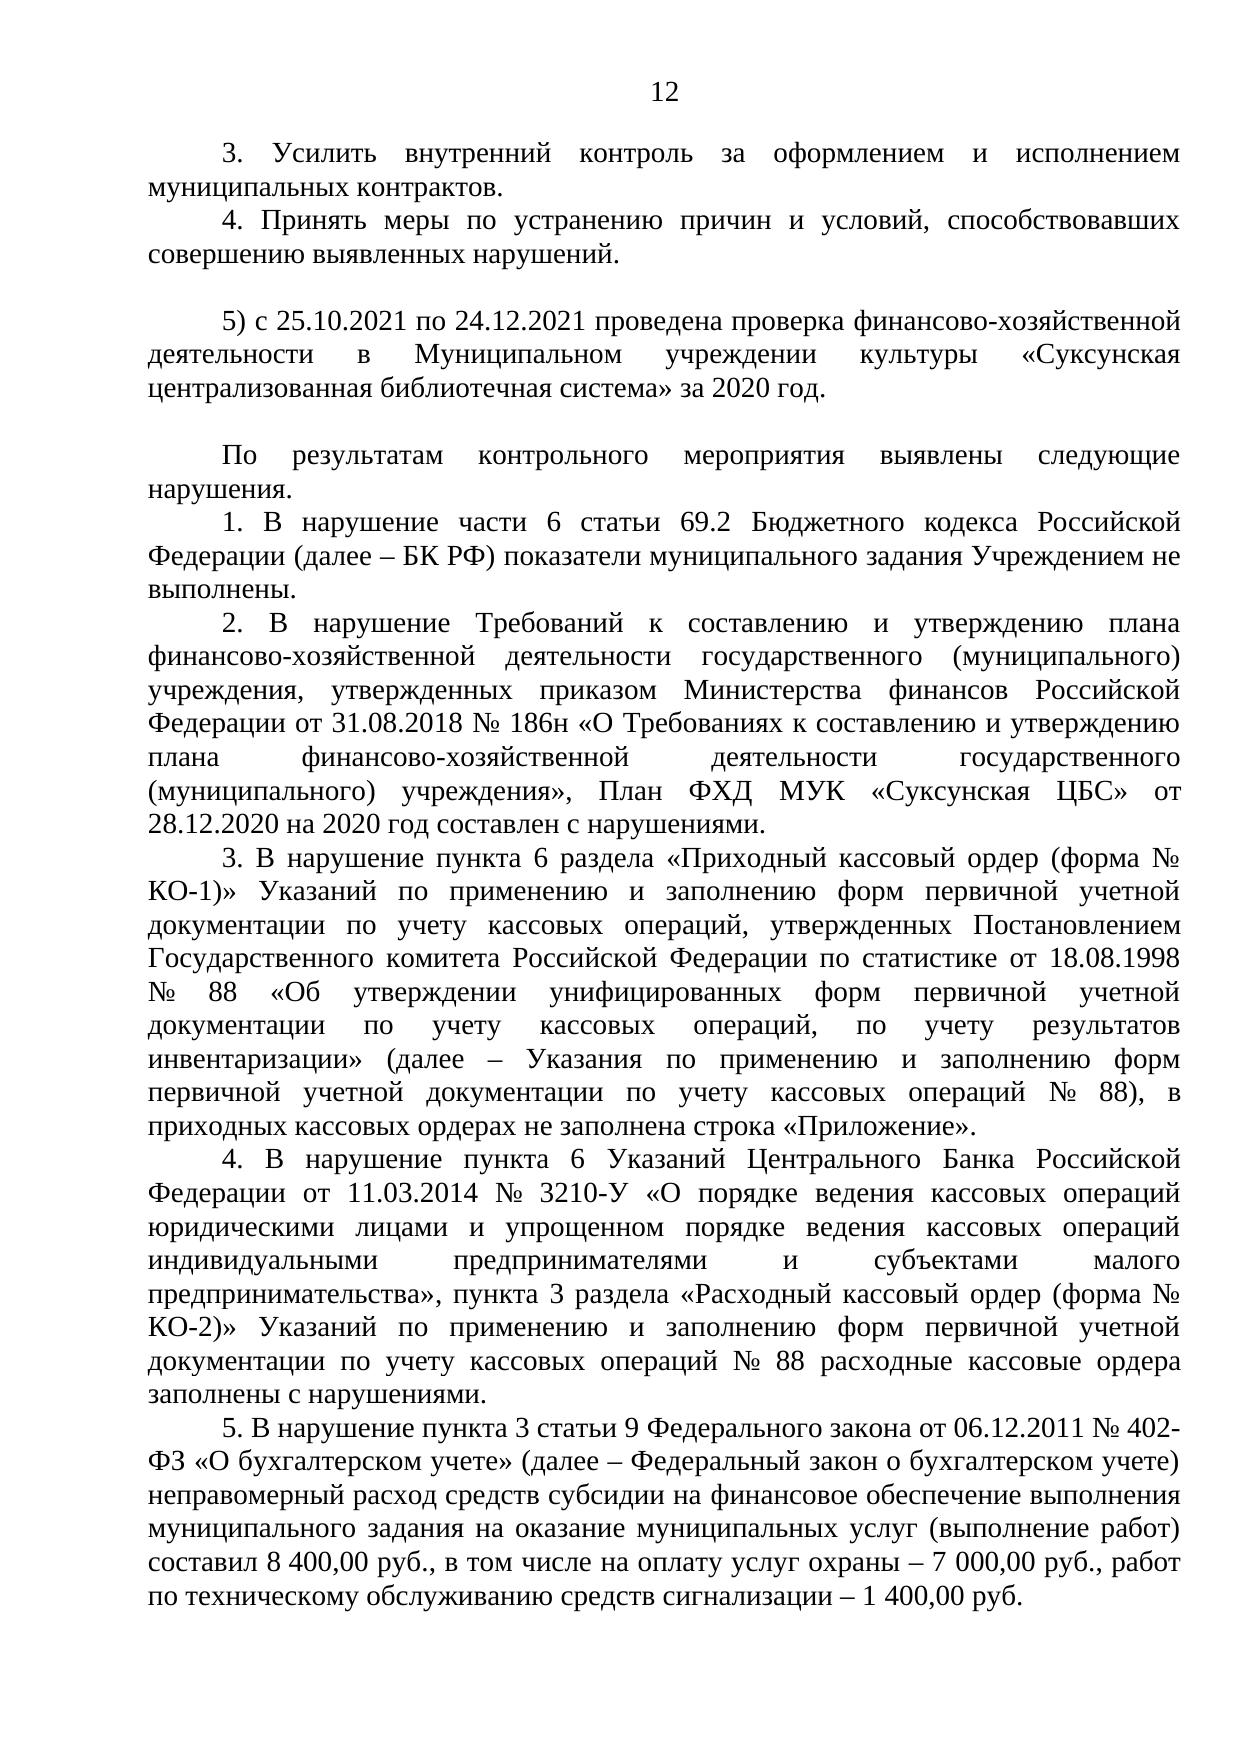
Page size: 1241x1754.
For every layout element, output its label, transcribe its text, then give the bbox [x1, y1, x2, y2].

text 4. В нарушение пункта 6 Указаний Центрального Банка Российской Федерации от 11.03.2014 № 3210-У «О порядке ведения кассовых операций юридическими лицами и упрощенном порядке ведения кассовых операций индивидуальными предпринимателями и субъектами малого предпринимательства», пункта 3 раздела «Расходный кассовый ордер (форма № КО-2)» Указаний по применению и заполнению форм первичной учетной документации по учету кассовых операций № 88 расходные кассовые ордера заполнены с нарушениями. [148, 1142, 1181, 1410]
text 5) с 25.10.2021 по 24.12.2021 проведена проверка финансово-хозяйственной деятельности в Муниципальном учреждении культуры «Суксунская централизованная библиотечная система» за 2020 год. [148, 303, 1181, 404]
text 5. В нарушение пункта 3 статьи 9 Федерального закона от 06.12.2011 № 402-ФЗ «О бухгалтерском учете» (далее – Федеральный закон о бухгалтерском учете) неправомерный расход средств субсидии на финансовое обеспечение выполнения муниципального задания на оказание муниципальных услуг (выполнение работ) составил 8 400,00 руб., в том числе на оплату услуг охраны – 7 000,00 руб., работ по техническому обслуживанию средств сигнализации – 1 400,00 руб. [148, 1410, 1181, 1611]
text 3. В нарушение пункта 6 раздела «Приходный кассовый ордер (форма № КО-1)» Указаний по применению и заполнению форм первичной учетной документации по учету кассовых операций, утвержденных Постановлением Государственного комитета Российской Федерации по статистике от 18.08.1998 № 88 «Об утверждении унифицированных форм первичной учетной документации по учету кассовых операций, по учету результатов инвентаризации» (далее – Указания по применению и заполнению форм первичной учетной документации по учету кассовых операций № 88), в приходных кассовых ордерах не заполнена строка «Приложение». [148, 873, 1181, 1142]
text По результатам контрольного мероприятия выявлены следующие нарушения. [148, 437, 1181, 504]
text 1. В нарушение части 6 статьи 69.2 Бюджетного кодекса Российской Федерации (далее – БК РФ) показатели муниципального задания Учреждением не выполнены. [148, 504, 1181, 605]
text 4. Принять меры по устранению причин и условий, способствовавших совершению выявленных нарушений. [148, 202, 1181, 269]
text 2. В нарушение Требований к составлению и утверждению плана финансово-хозяйственной деятельности государственного (муниципального) учреждения, утвержденных приказом Министерства финансов Российской Федерации от 31.08.2018 № 186н «О Требованиях к составлению и утверждению плана финансово-хозяйственной деятельности государственного (муниципального) учреждения», План ФХД МУК «Суксунская ЦБС» от 28.12.2020 на 2020 год составлен с нарушениями. [148, 605, 1181, 840]
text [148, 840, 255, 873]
text 3. Усилить внутренний контроль за оформлением и исполнением муниципальных контрактов. [148, 135, 1181, 202]
